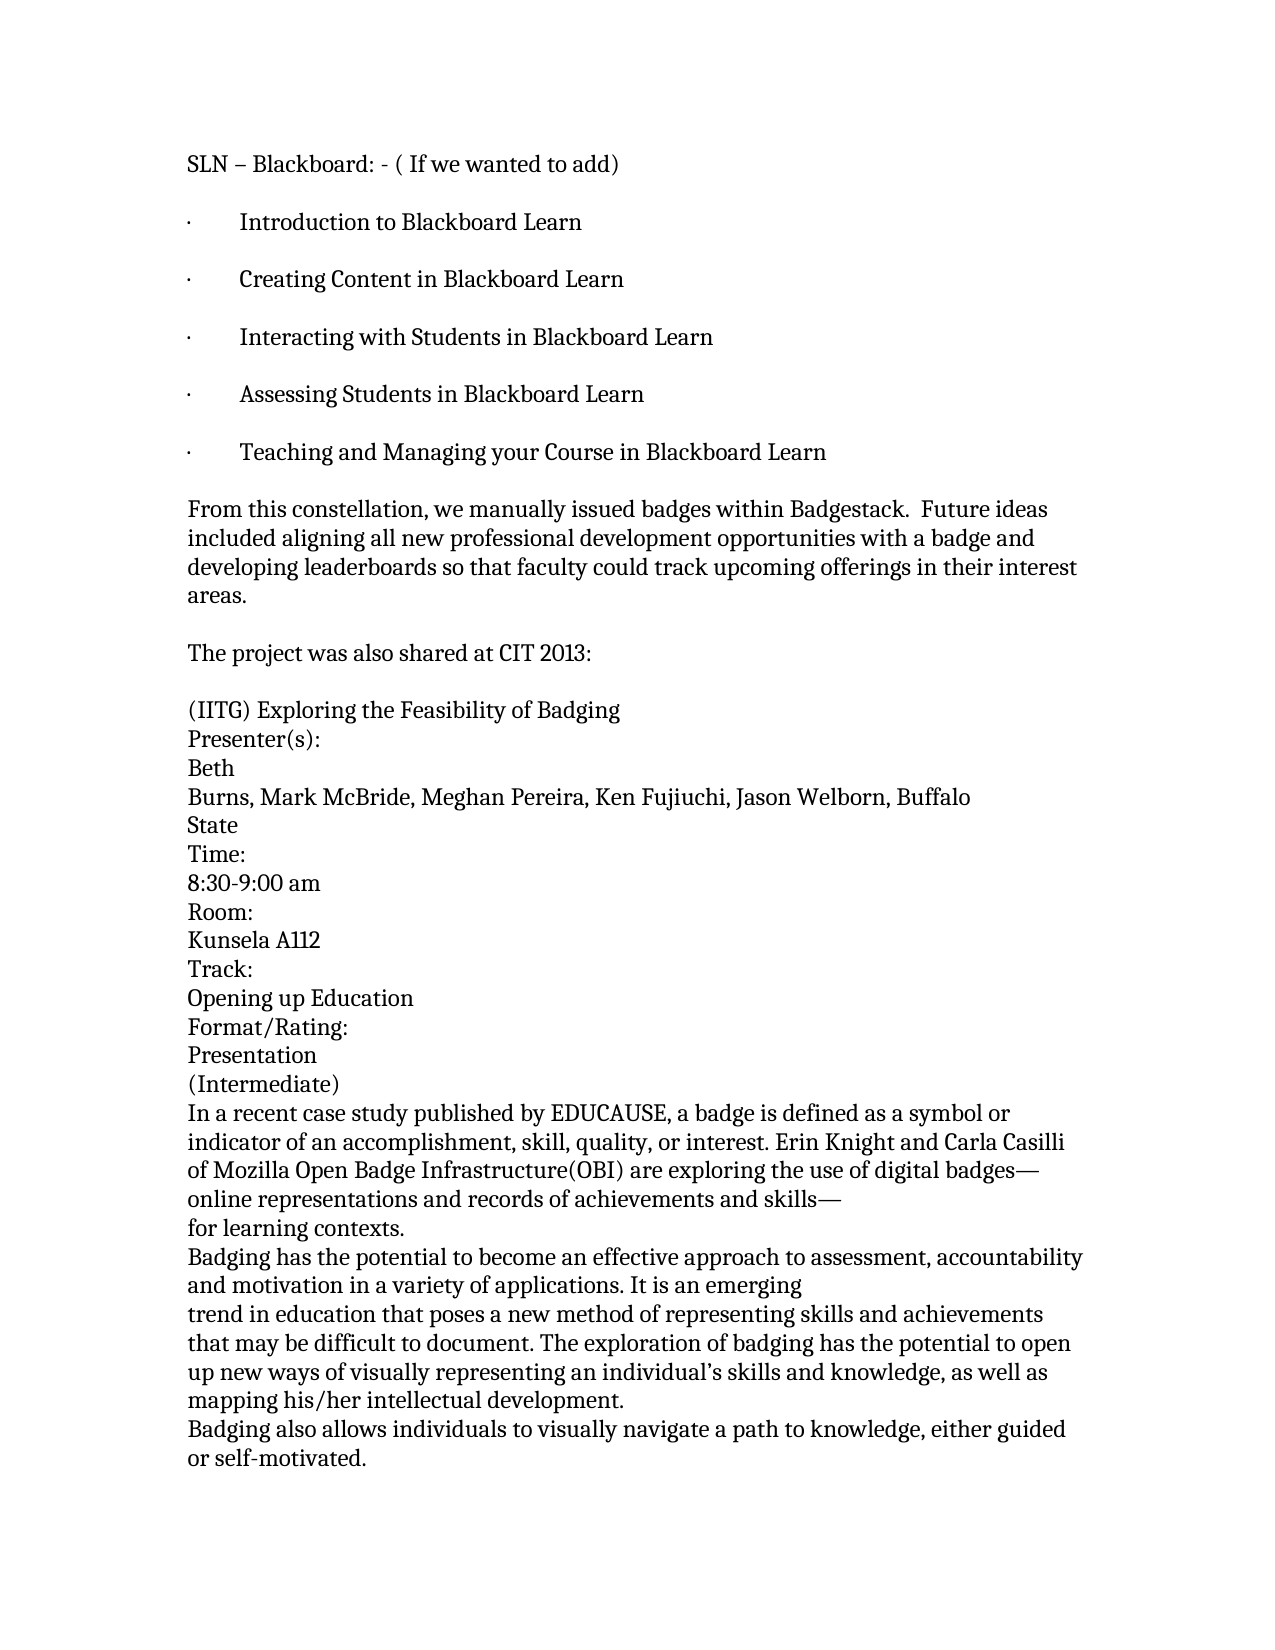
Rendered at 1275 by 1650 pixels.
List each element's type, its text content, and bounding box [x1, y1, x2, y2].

text Beth [187, 754, 1087, 782]
text State [187, 811, 1087, 840]
text Badging also allows individuals to visually navigate a path to knowledge, either guided or self-motivated. [187, 1415, 1087, 1472]
text · Interacting with Students in Blackboard Learn [187, 322, 1087, 351]
text Burns, Mark McBride, Meghan Pereira, Ken Fujiuchi, Jason Welborn, Buffalo [187, 782, 1087, 811]
text · Creating Content in Blackboard Learn [187, 265, 1087, 294]
text Time: [187, 840, 1087, 869]
text trend in education that poses a new method of representing skills and achievements that may be difficult to document. The exploration of badging has the potential to open up new ways of visually representing an individual’s skills and knowledge, as well as mapping his/her intellectual development. [187, 1300, 1087, 1415]
text Room: [187, 897, 1087, 926]
text Opening up Education [187, 984, 1087, 1012]
text 8:30-9:00 am [187, 869, 1087, 897]
text · Teaching and Managing your Course in Blackboard Learn [187, 437, 1087, 466]
text · Introduction to Blackboard Learn [187, 207, 1087, 236]
text SLN – Blackboard: - ( If we wanted to add) [187, 150, 1087, 179]
text Presenter(s): [187, 725, 1087, 754]
text From this constellation, we manually issued badges within Badgestack. Future ideas included aligning all new professional development opportunities with a badge and developing leaderboards so that faculty could track upcoming offerings in their interest areas. [187, 495, 1087, 610]
text In a recent case study published by EDUCAUSE, a badge is defined as a symbol or indicator of an accomplishment, skill, quality, or interest. Erin Knight and Carla Casilli of Mozilla Open Badge Infrastructure(OBI) are exploring the use of digital badges—online representations and records of achievements and skills— [187, 1099, 1087, 1214]
text Kunsela A112 [187, 926, 1087, 955]
text for learning contexts. [187, 1214, 1087, 1242]
text Track: [187, 955, 1087, 984]
text Presentation [187, 1041, 1087, 1070]
text (IITG) Exploring the Feasibility of Badging [187, 696, 1087, 725]
text · Assessing Students in Blackboard Learn [187, 380, 1087, 409]
text The project was also shared at CIT 2013: [187, 639, 1087, 667]
text (Intermediate) [187, 1070, 1087, 1099]
text Format/Rating: [187, 1012, 1087, 1041]
text Badging has the potential to become an effective approach to assessment, accountability and motivation in a variety of applications. It is an emerging [187, 1242, 1087, 1300]
